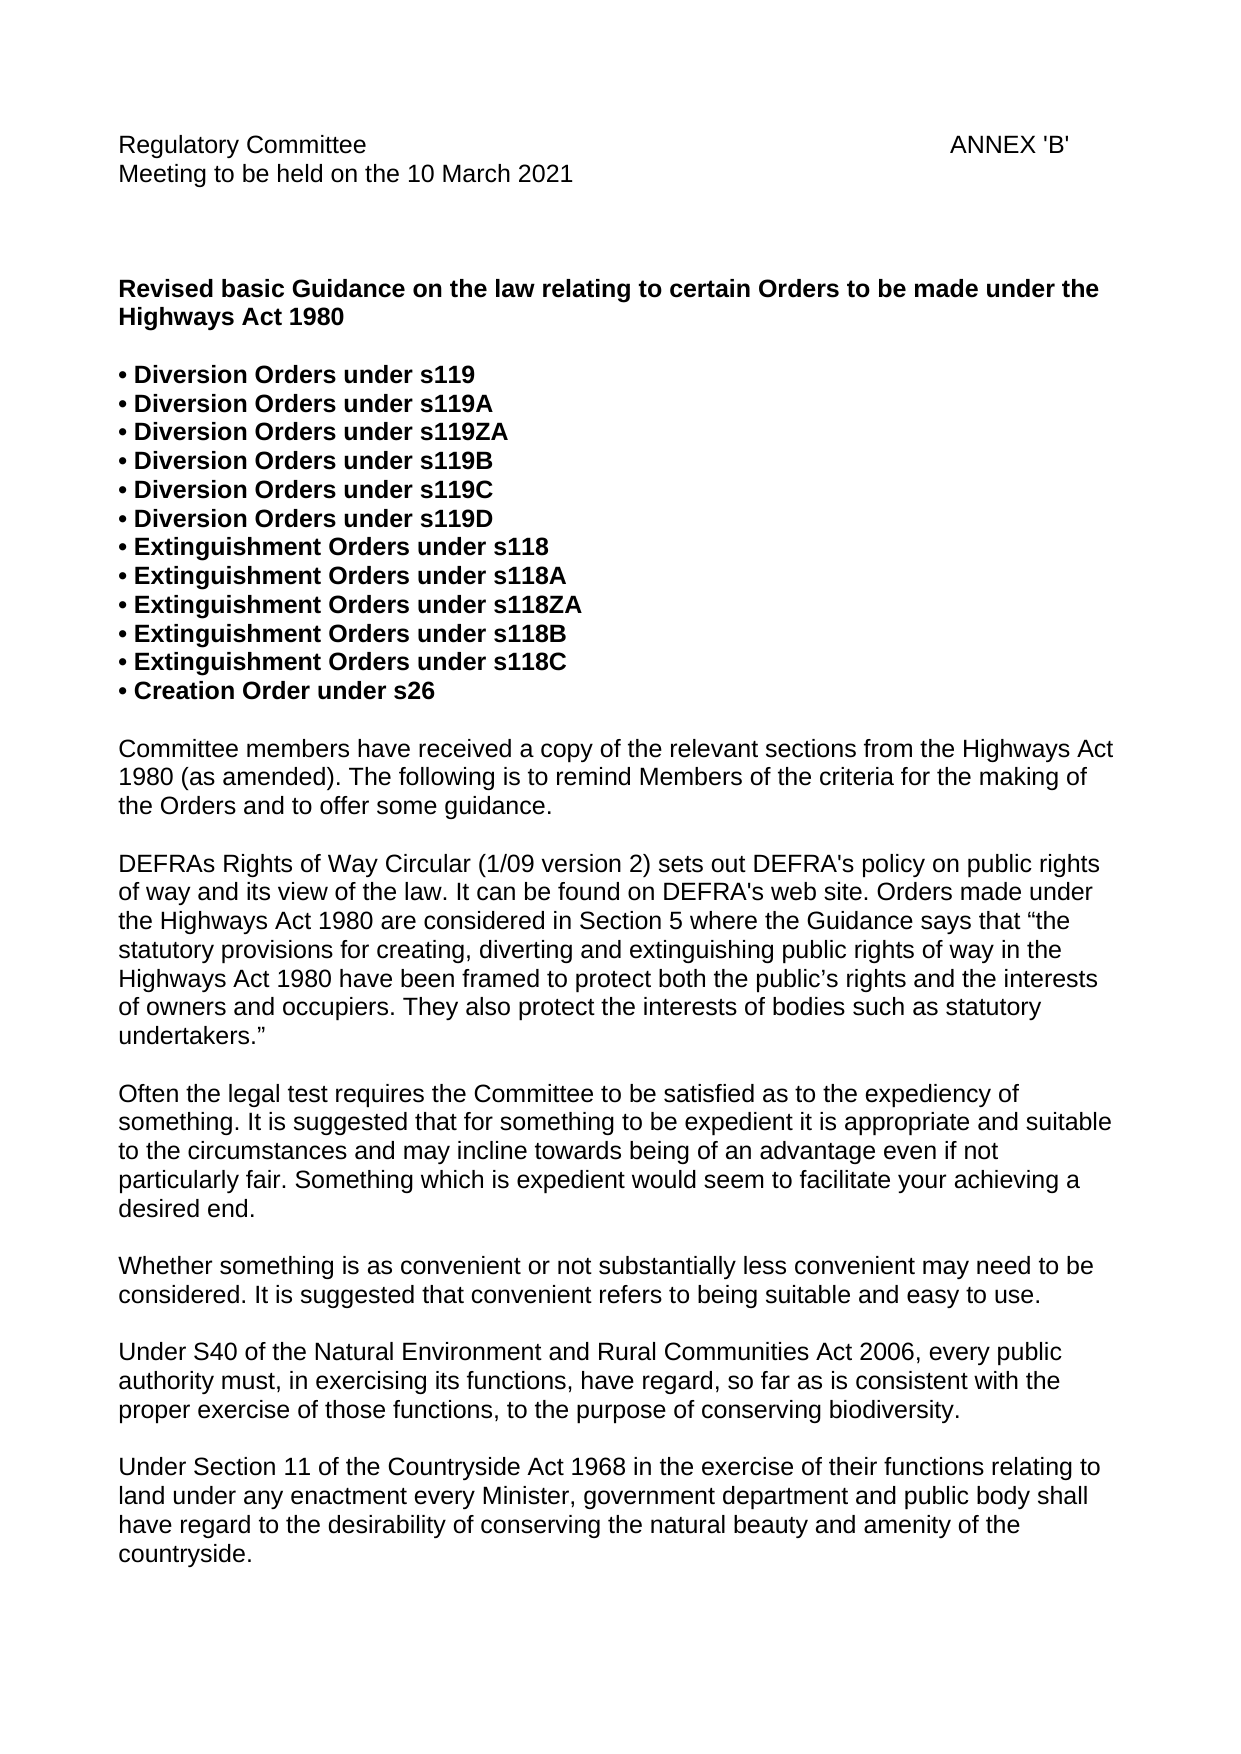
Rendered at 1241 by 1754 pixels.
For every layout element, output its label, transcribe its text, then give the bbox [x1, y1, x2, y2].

text Under Section 11 of the Countryside Act 1968 in the exercise of their functions relating to land under any enactment every Minister, government department and public body shall have regard to the desirability of conserving the natural beauty and amenity of the countryside. [118, 1452, 1122, 1567]
text • Creation Order under s26 [118, 676, 1122, 734]
text • Diversion Orders under s119ZA [118, 417, 1122, 446]
text Revised basic Guidance on the law relating to certain Orders to be made under the Highways Act 1980 [118, 274, 1122, 360]
text • Diversion Orders under s119B [118, 446, 1122, 475]
text Meeting to be held on the 10 March 2021 [118, 159, 1122, 187]
text • Diversion Orders under s119 [118, 360, 1122, 389]
text • Extinguishment Orders under s118C [118, 647, 1122, 676]
text Under S40 of the Natural Environment and Rural Communities Act 2006, every public authority must, in exercising its functions, have regard, so far as is consistent with the proper exercise of those functions, to the purpose of conserving biodiversity. [118, 1337, 1122, 1424]
text • Extinguishment Orders under s118A [118, 561, 1122, 590]
text Regulatory Committee ANNEX 'B' [118, 130, 1122, 159]
text • Diversion Orders under s119C [118, 475, 1122, 504]
text Whether something is as convenient or not substantially less convenient may need to be considered. It is suggested that convenient refers to being suitable and easy to use. [118, 1251, 1122, 1309]
text • Extinguishment Orders under s118ZA [118, 590, 1122, 619]
text • Extinguishment Orders under s118B [118, 619, 1122, 647]
text • Diversion Orders under s119D [118, 504, 1122, 532]
text Often the legal test requires the Committee to be satisfied as to the expediency of something. It is suggested that for something to be expedient it is appropriate and suitable to the circumstances and may incline towards being of an advantage even if not particularly fair. Something which is expedient would seem to facilitate your achieving a desired end. [118, 1079, 1122, 1222]
text • Extinguishment Orders under s118 [118, 532, 1122, 561]
text • Diversion Orders under s119A [118, 389, 1122, 417]
text DEFRAs Rights of Way Circular (1/09 version 2) sets out DEFRA's policy on public rights of way and its view of the law. It can be found on DEFRA's web site. Orders made under the Highways Act 1980 are considered in Section 5 where the Guidance says that “the statutory provisions for creating, diverting and extinguishing public rights of way in the Highways Act 1980 have been framed to protect both the public’s rights and the interests of owners and occupiers. They also protect the interests of bodies such as statutory undertakers.” [118, 849, 1122, 1050]
text Committee members have received a copy of the relevant sections from the Highways Act 1980 (as amended). The following is to remind Members of the criteria for the making of the Orders and to offer some guidance. [118, 734, 1122, 820]
